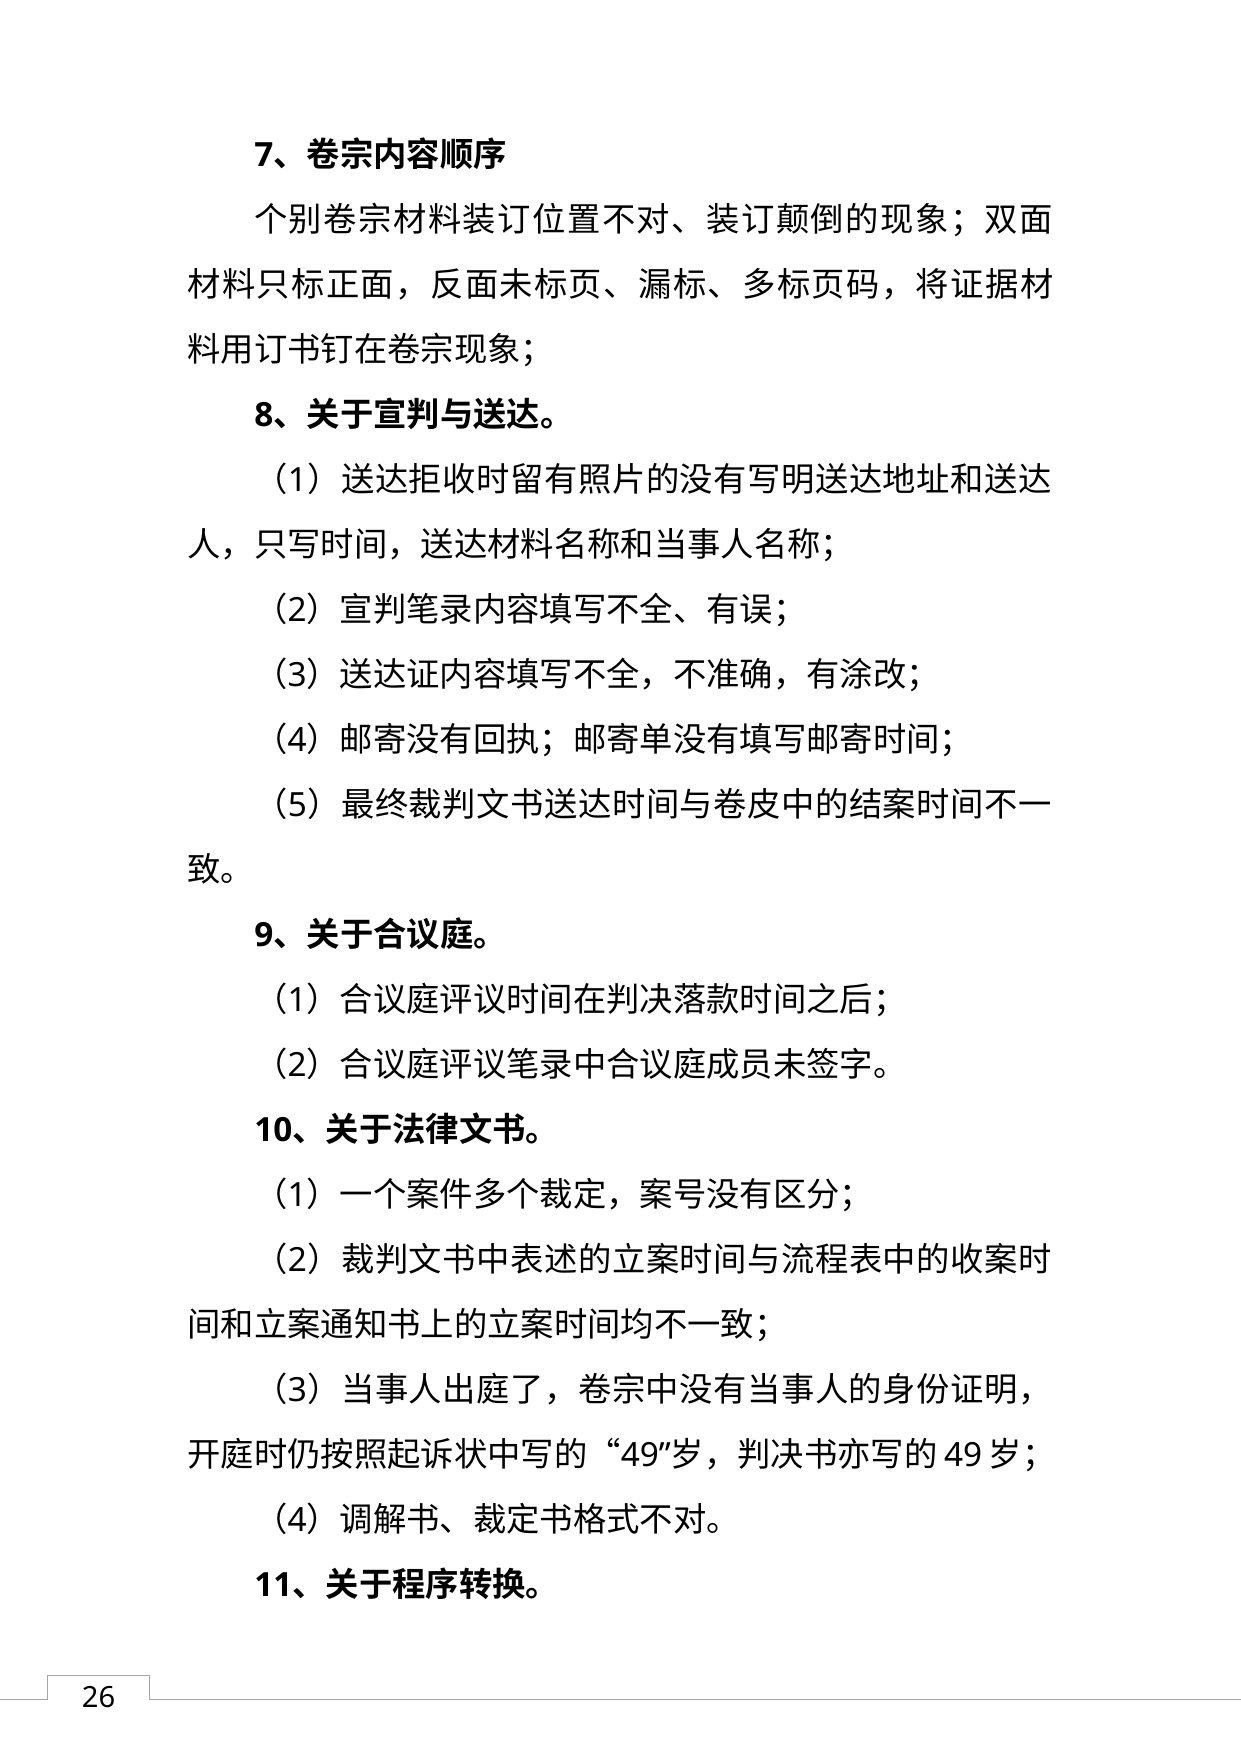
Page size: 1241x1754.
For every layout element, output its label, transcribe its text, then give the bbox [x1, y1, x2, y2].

text （1）一个案件多个裁定，案号没有区分； [187, 1159, 1053, 1224]
text （3）当事人出庭了，卷宗中没有当事人的身份证明，开庭时仍按照起诉状中写的“49”岁，判决书亦写的49岁； [187, 1354, 1053, 1484]
text 个别卷宗材料装订位置不对、装订颠倒的现象；双面材料只标正面，反面未标页、漏标、多标页码，将证据材料用订书钉在卷宗现象； [187, 184, 1053, 379]
text 10、关于法律文书。 [187, 1094, 1053, 1159]
text （4）调解书、裁定书格式不对。 [187, 1484, 1053, 1549]
text （2）宣判笔录内容填写不全、有误； [187, 574, 1053, 639]
text 7、卷宗内容顺序 [187, 119, 1053, 184]
text （2）合议庭评议笔录中合议庭成员未签字。 [187, 1029, 1053, 1094]
text （2）裁判文书中表述的立案时间与流程表中的收案时间和立案通知书上的立案时间均不一致； [187, 1224, 1053, 1354]
text 11、关于程序转换。 [187, 1549, 1053, 1614]
text （4）邮寄没有回执；邮寄单没有填写邮寄时间； [187, 704, 1053, 769]
text （5）最终裁判文书送达时间与卷皮中的结案时间不一致。 [187, 769, 1053, 899]
text （1）送达拒收时留有照片的没有写明送达地址和送达人，只写时间，送达材料名称和当事人名称； [187, 444, 1053, 574]
text （1）合议庭评议时间在判决落款时间之后； [187, 964, 1053, 1029]
text 8、关于宣判与送达。 [187, 379, 1053, 444]
text 9、关于合议庭。 [187, 899, 1053, 964]
text （3）送达证内容填写不全，不准确，有涂改； [187, 639, 1053, 704]
